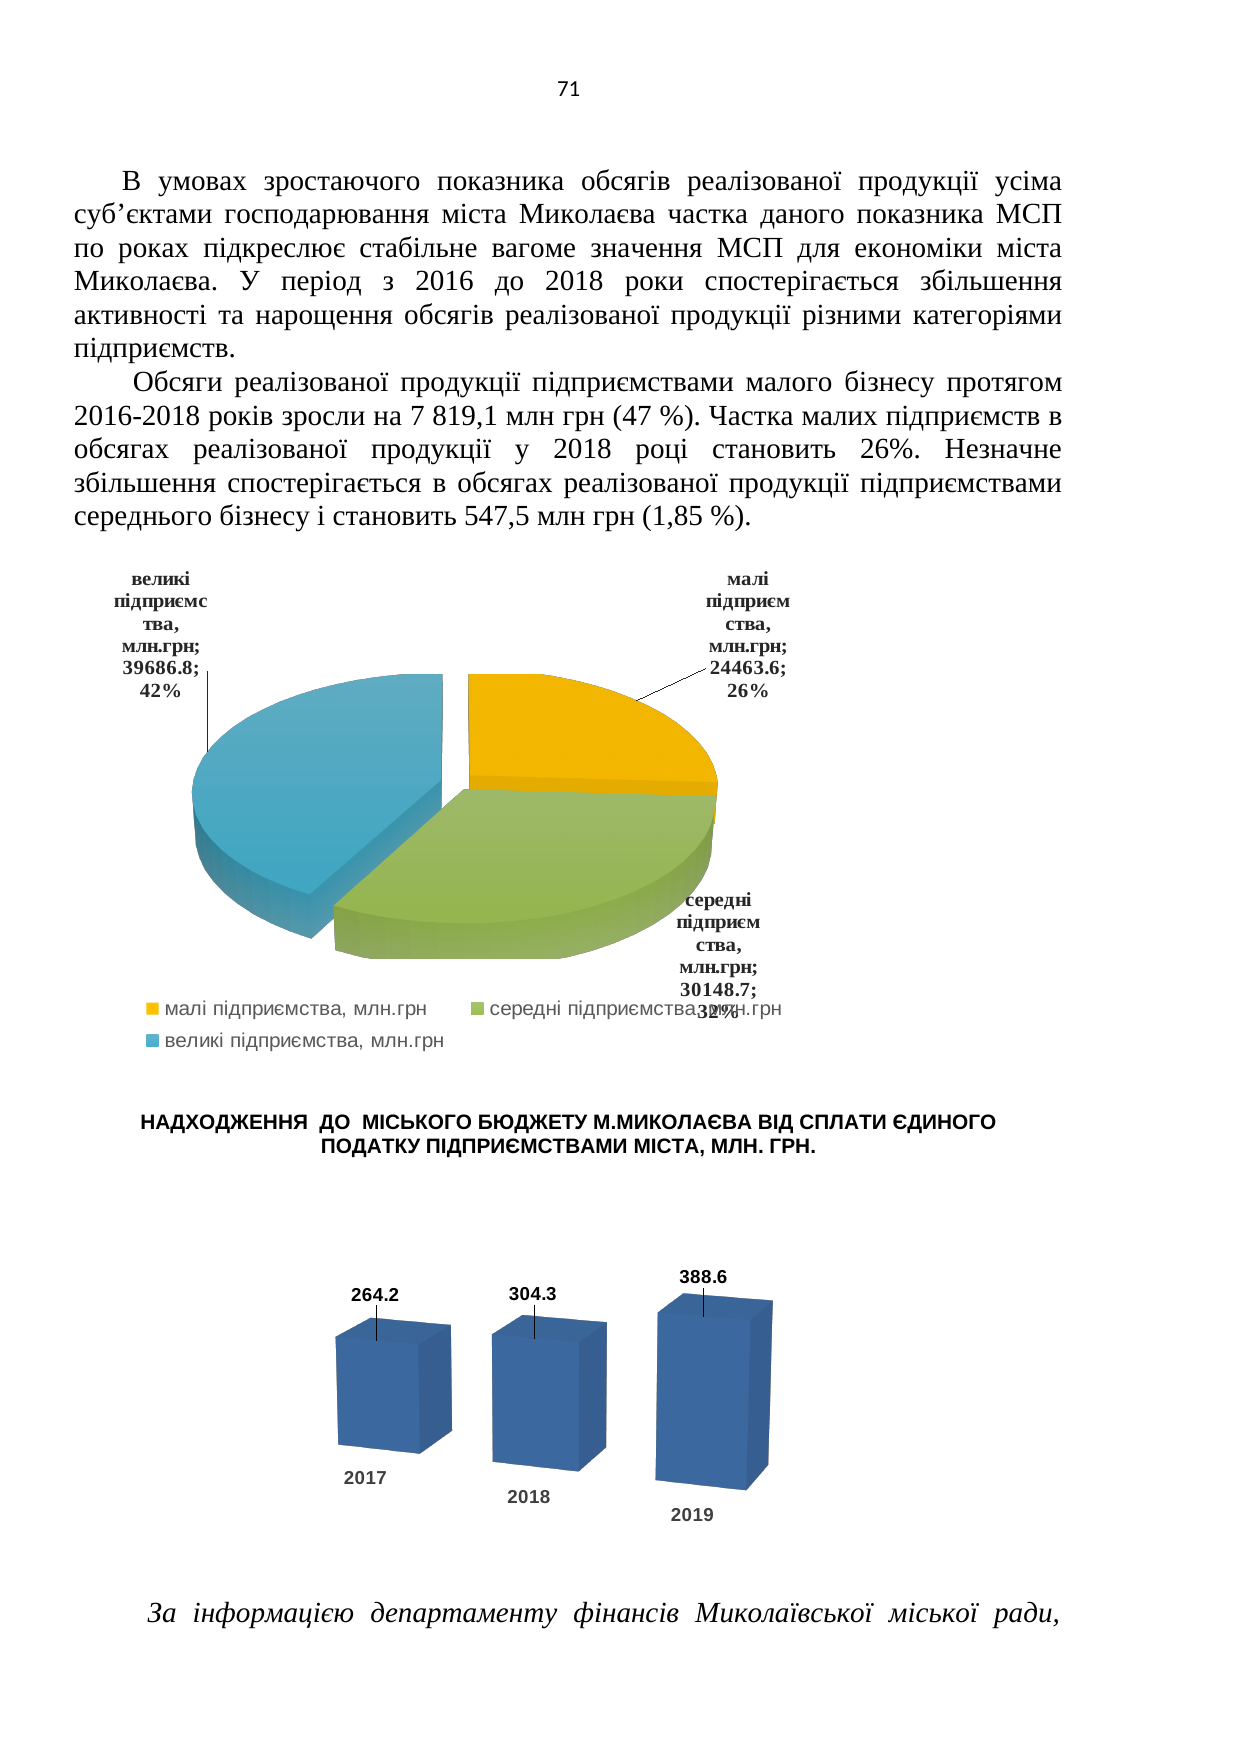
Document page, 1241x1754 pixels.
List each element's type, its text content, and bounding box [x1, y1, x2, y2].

text В умовах зростаючого показника обсягів реалізованої продукції усіма суб’єктами господарювання міста Миколаєва частка даного показника МСП по роках підкреслює стабільне вагоме значення МСП для економіки міста Миколаєва. У період з 2016 до 2018 роки спостерігається збільшення активності та нарощення обсягів реалізованої продукції різними категоріями підприємств. [74, 163, 1063, 364]
text ПОДАТКУ ПІДПРИЄМСТВАМИ МІСТА, МЛН. ГРН. [74, 1134, 1063, 1158]
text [74, 1595, 1063, 1629]
text НАДХОДЖЕННЯ ДО МІСЬКОГО БЮДЖЕТУ М.МИКОЛАЄВА ВІД СПЛАТИ ЄДИНОГО [74, 1110, 1063, 1134]
text Обсяги реалізованої продукції підприємствами малого бізнесу протягом 2016-2018 років зросли на 7 819,1 млн грн (47 %). Частка малих підприємств в обсягах реалізованої продукції у 2018 році становить 26%. Незначне збільшення спостерігається в обсягах реалізованої продукції підприємствами середнього бізнесу і становить 547,5 млн грн (1,85 %). [74, 364, 1063, 532]
